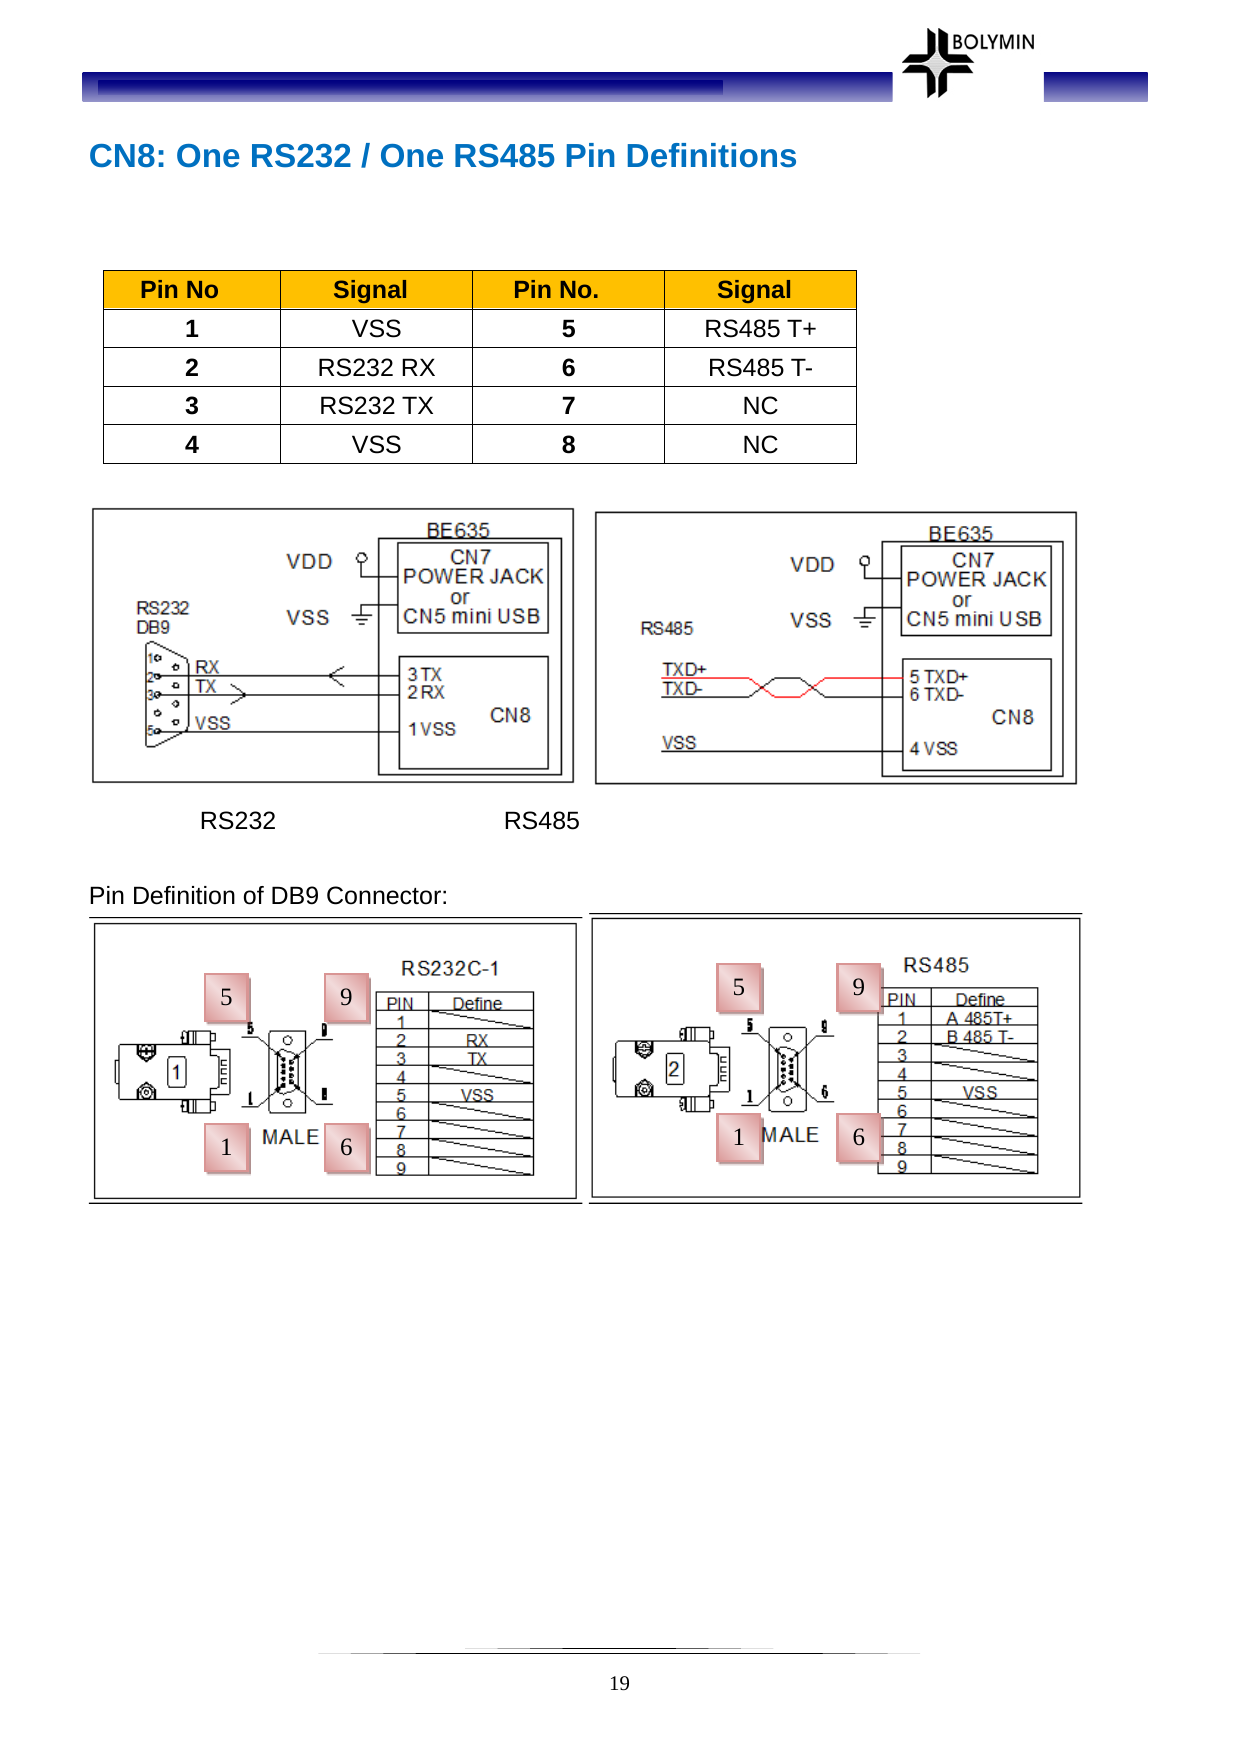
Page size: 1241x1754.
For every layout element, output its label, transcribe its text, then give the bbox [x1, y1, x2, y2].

table_cell 8 [473, 425, 664, 463]
table_cell VSS [281, 310, 472, 347]
table_cell RS485 T+ [665, 310, 856, 347]
table_header Pin No. [473, 271, 664, 308]
table_cell RS232 RX [281, 348, 472, 386]
table_cell RS485 T- [665, 348, 856, 386]
subtitle CN8: One RS232 / One RS485 Pin Definitions [89, 118, 1150, 193]
table_cell 5 [473, 310, 664, 347]
text Pin Definition of DB9 Connector: [89, 876, 1150, 914]
picture [88, 501, 583, 789]
table_cell NC [665, 387, 856, 424]
text RS232 RS485 [89, 801, 1150, 839]
picture [588, 913, 1083, 1204]
table_cell RS232 TX [281, 387, 472, 424]
table_cell 6 [473, 348, 664, 386]
table_cell 1 [104, 310, 280, 347]
table_cell 3 [104, 387, 280, 424]
table_header Pin No [104, 271, 280, 308]
table_header Signal [281, 271, 472, 308]
table_cell NC [665, 425, 856, 463]
picture [892, 24, 1041, 102]
table_cell 7 [473, 387, 664, 424]
picture [588, 506, 1083, 789]
picture [88, 917, 583, 1204]
table_header Signal [665, 271, 856, 308]
table_cell 4 [104, 425, 280, 463]
table_cell 2 [104, 348, 280, 386]
table_cell VSS [281, 425, 472, 463]
